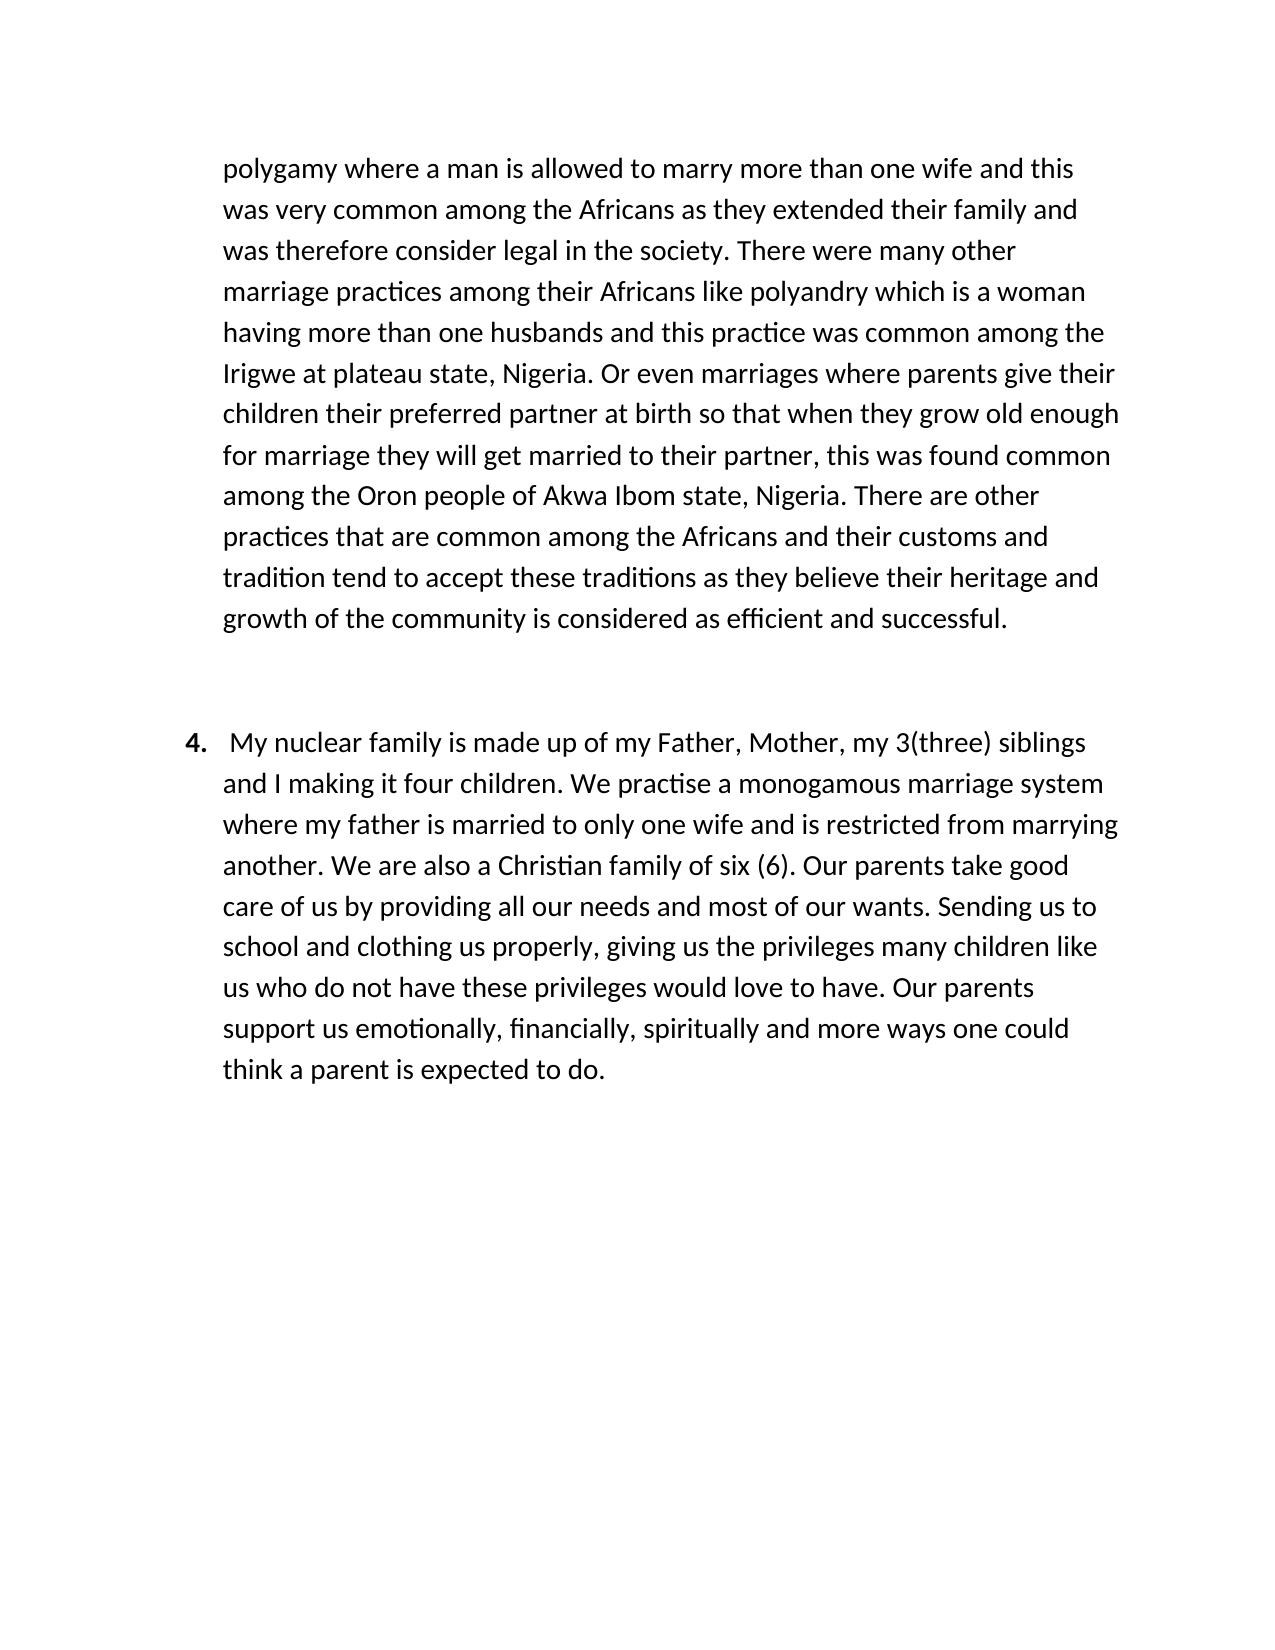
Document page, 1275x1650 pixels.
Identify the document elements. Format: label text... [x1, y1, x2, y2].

list My nuclear family is made up of my Father, Mother, my 3(three) siblings and I making it four children. We practise a monogamous marriage system where my father is married to only one wife and is restricted from marrying another. We are also a Christian family of six (6). Our parents take good care of us by providing all our needs and most of our wants. Sending us to school and clothing us properly, giving us the privileges many children like us who do not have these privileges would love to have. Our parents support us emotionally, financially, spiritually and more ways one could think a parent is expected to do. [185, 724, 1125, 1087]
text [223, 150, 1125, 636]
